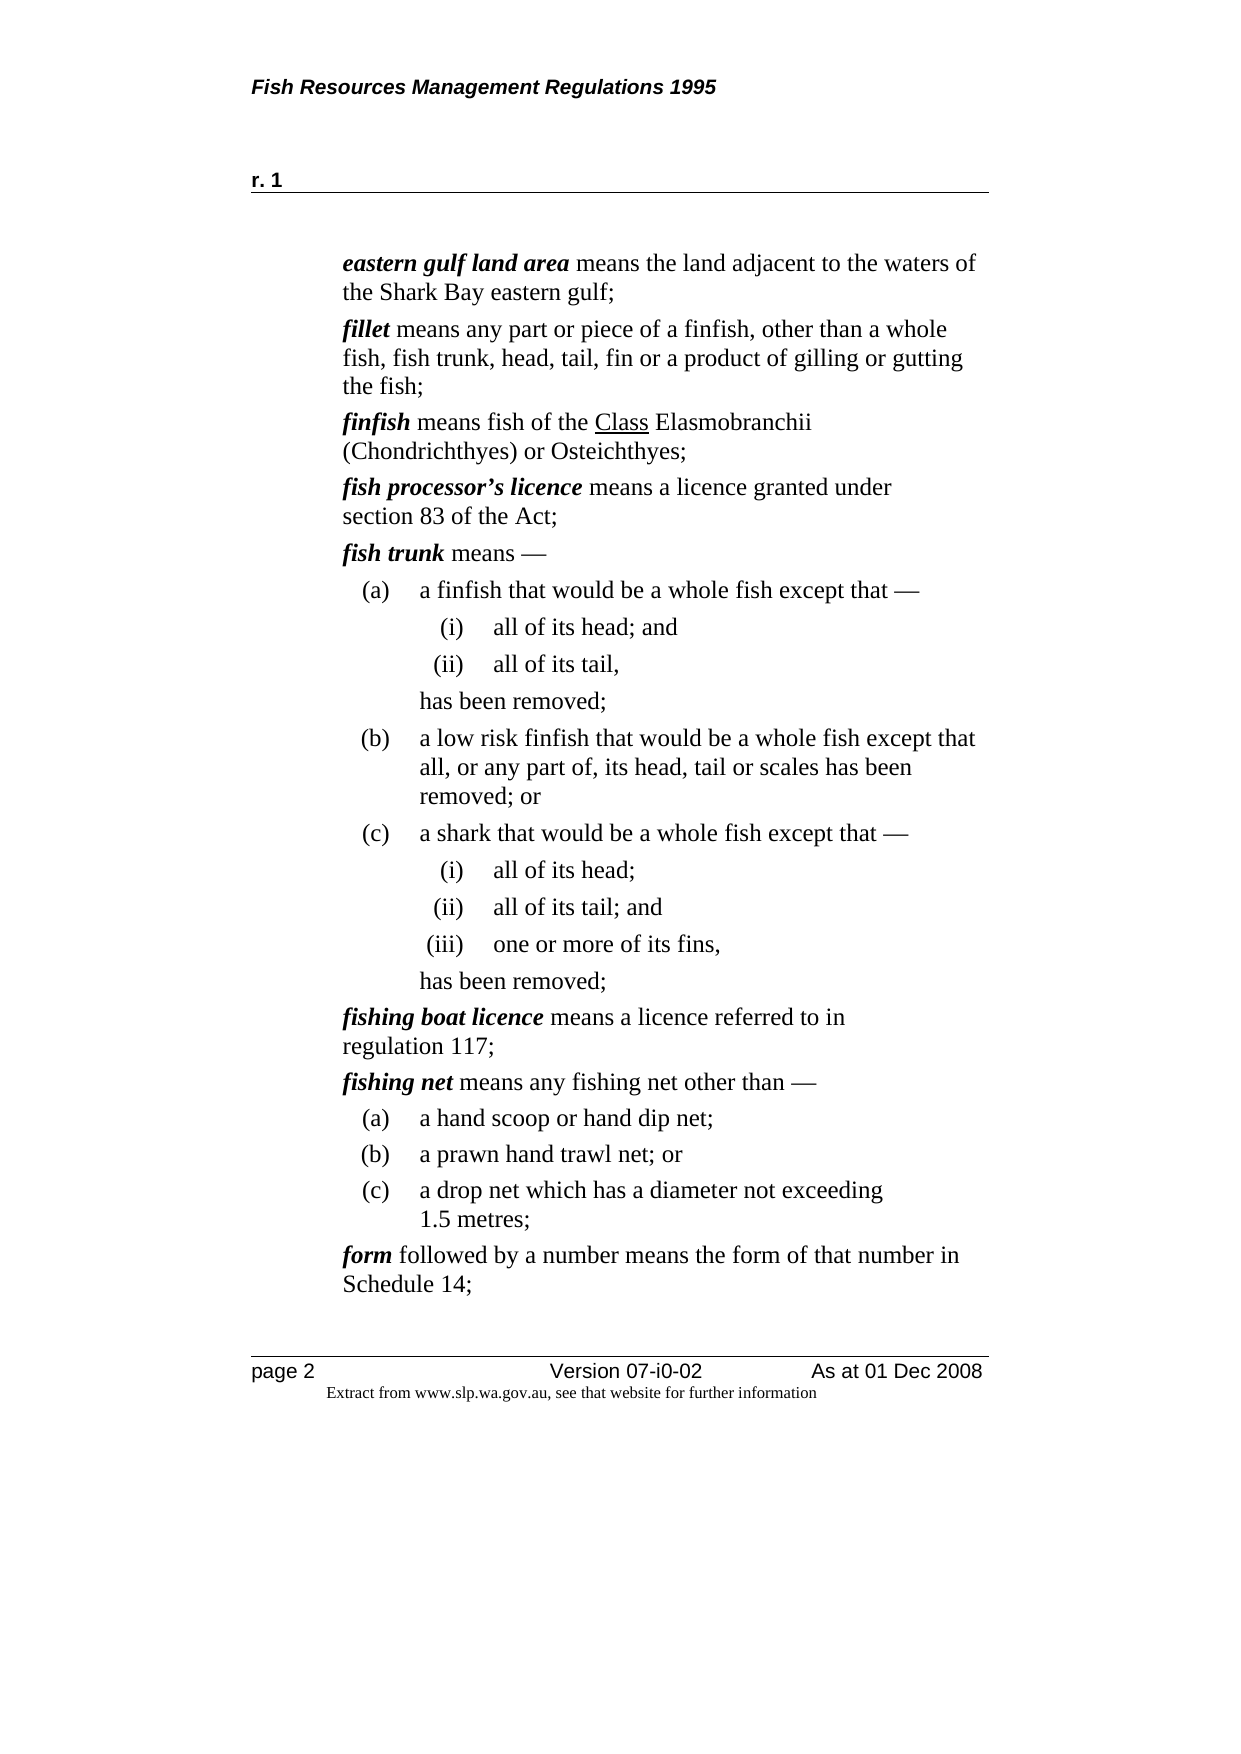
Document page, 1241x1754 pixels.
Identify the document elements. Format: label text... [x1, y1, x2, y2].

text (ii) all of its tail, [251, 649, 989, 678]
text (c) a drop net which has a diameter not exceeding 1.5 metres; [251, 1175, 989, 1233]
text has been removed; [251, 966, 989, 995]
text (a) a finfish that would be a whole fish except that — [251, 575, 989, 604]
text (b) a prawn hand trawl net; or [251, 1139, 989, 1168]
text fish trunk means — [251, 538, 989, 567]
text (b) a low risk finfish that would be a whole fish except that all, or any part of, its head, tail or scales has been removed; or [251, 723, 989, 810]
text fishing net means any fishing net other than — [251, 1067, 989, 1096]
text (i) all of its head; [251, 855, 989, 884]
text (ii) all of its tail; and [251, 892, 989, 921]
text (c) a shark that would be a whole fish except that — [251, 818, 989, 847]
text fillet means any part or piece of a finfish, other than a whole fish, fish trunk, head, tail, fin or a product of gilling or gutting the fish; [251, 314, 989, 400]
text form followed by a number means the form of that number in Schedule 14; [251, 1240, 989, 1298]
text has been removed; [251, 686, 989, 715]
text (iii) one or more of its fins, [251, 929, 989, 958]
text (a) a hand scoop or hand dip net; [251, 1103, 989, 1132]
text finfish means fish of the Class Elasmobranchii (Chondrichthyes) or Osteichthyes; [251, 407, 989, 465]
text eastern gulf land area means the land adjacent to the waters of the Shark Bay eastern gulf; [251, 248, 989, 306]
text (i) all of its head; and [251, 612, 989, 641]
text fish processor’s licence means a licence granted under section 83 of the Act; [251, 472, 989, 530]
text fishing boat licence means a licence referred to in regulation 117; [251, 1002, 989, 1060]
